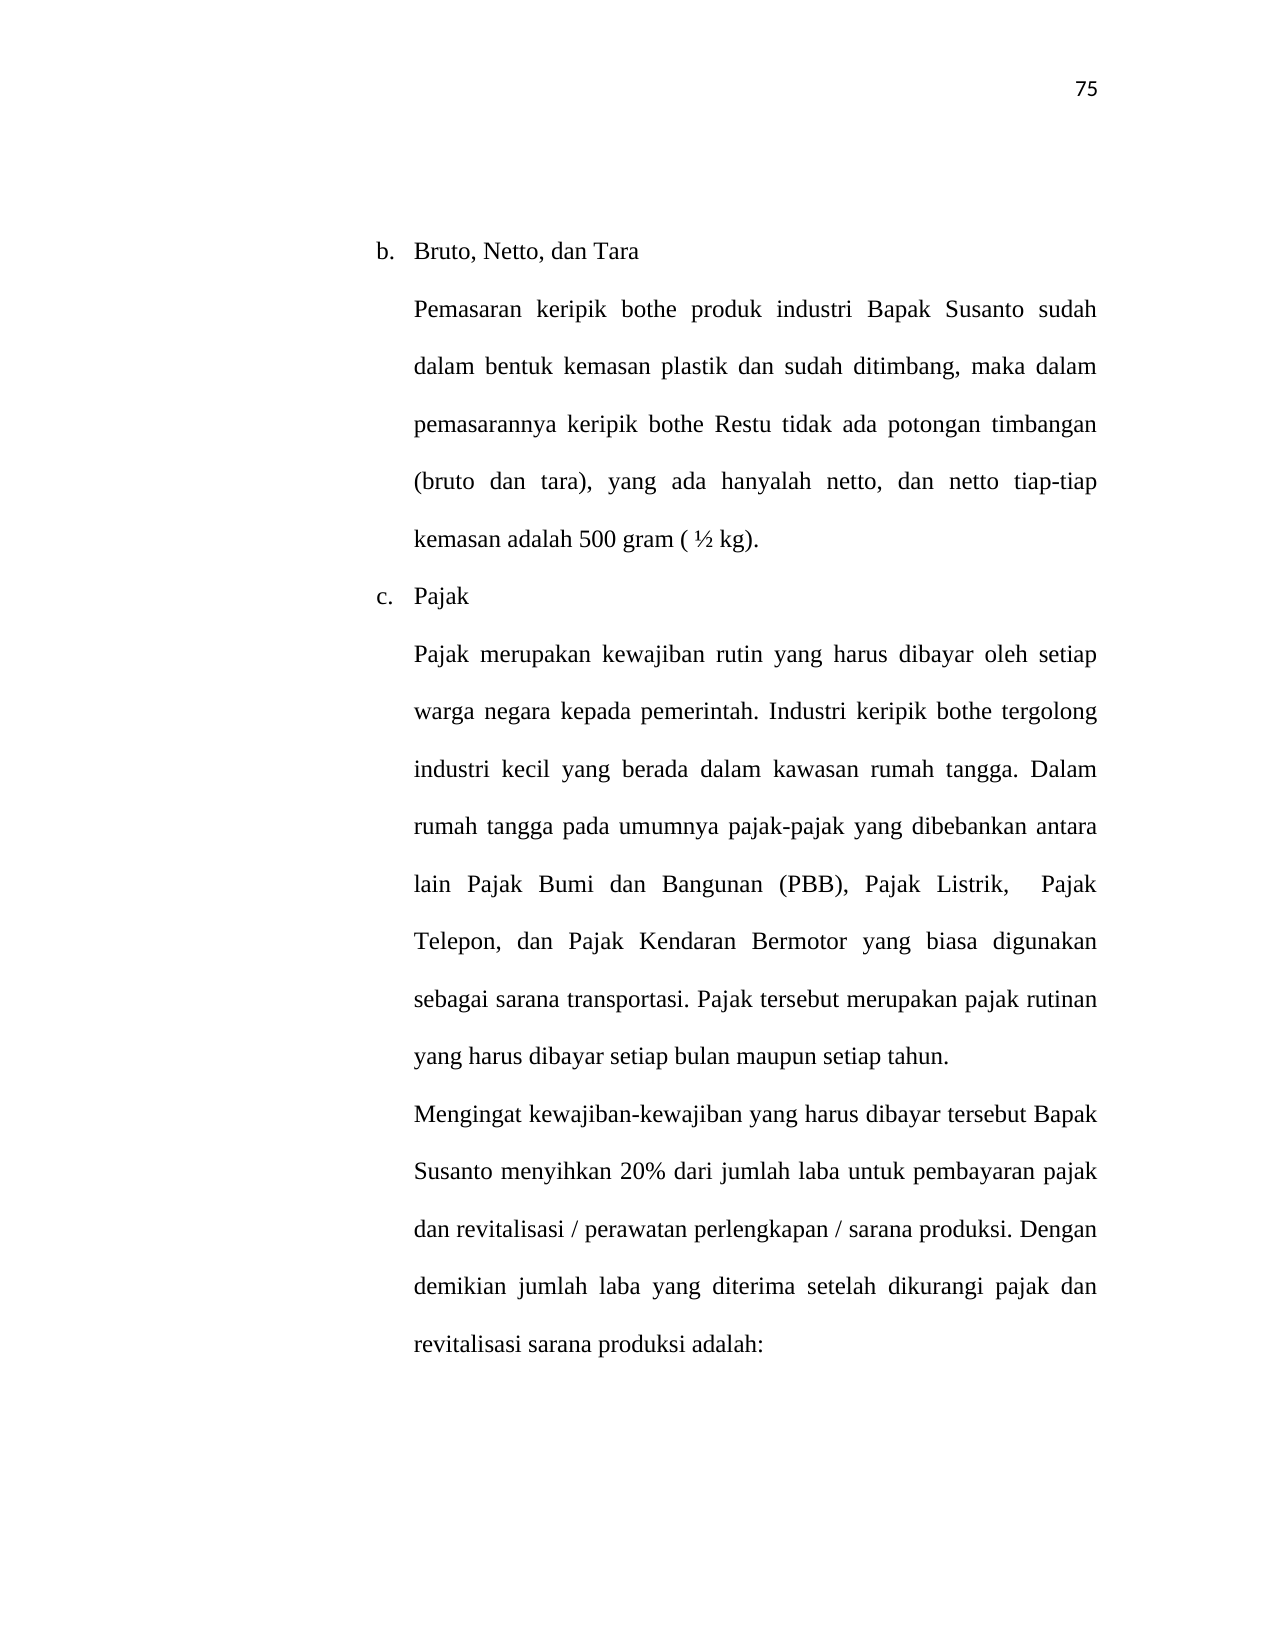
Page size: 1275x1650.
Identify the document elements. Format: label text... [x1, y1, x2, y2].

list Pemasaran keripik bothe produk industri Bapak Susanto sudah dalam bentuk kemasan plastik dan sudah ditimbang, maka dalam pemasarannya keripik bothe Restu tidak ada potongan timbangan (bruto dan tara), yang ada hanyalah netto, dan netto tiap-tiap kemasan adalah 500 gram ( ½ kg). [413, 294, 1098, 552]
list Bruto, Netto, dan Tara [376, 236, 1098, 265]
list Mengingat kewajiban-kewajiban yang harus dibayar tersebut Bapak Susanto menyihkan 20% dari jumlah laba untuk pembayaran pajak dan revitalisasi / perawatan perlengkapan / sarana produksi. Dengan demikian jumlah laba yang diterima setelah dikurangi pajak dan revitalisasi sarana produksi adalah: [413, 1099, 1098, 1357]
list Pajak merupakan kewajiban rutin yang harus dibayar oleh setiap warga negara kepada pemerintah. Industri keripik bothe tergolong industri kecil yang berada dalam kawasan rumah tangga. Dalam rumah tangga pada umumnya pajak-pajak yang dibebankan antara lain Pajak Bumi dan Bangunan (PBB), Pajak Listrik, Pajak Telepon, dan Pajak Kendaran Bermotor yang biasa digunakan sebagai sarana transportasi. Pajak tersebut merupakan pajak rutinan yang harus dibayar setiap bulan maupun setiap tahun. [413, 639, 1098, 1070]
list Pajak [376, 581, 1098, 610]
